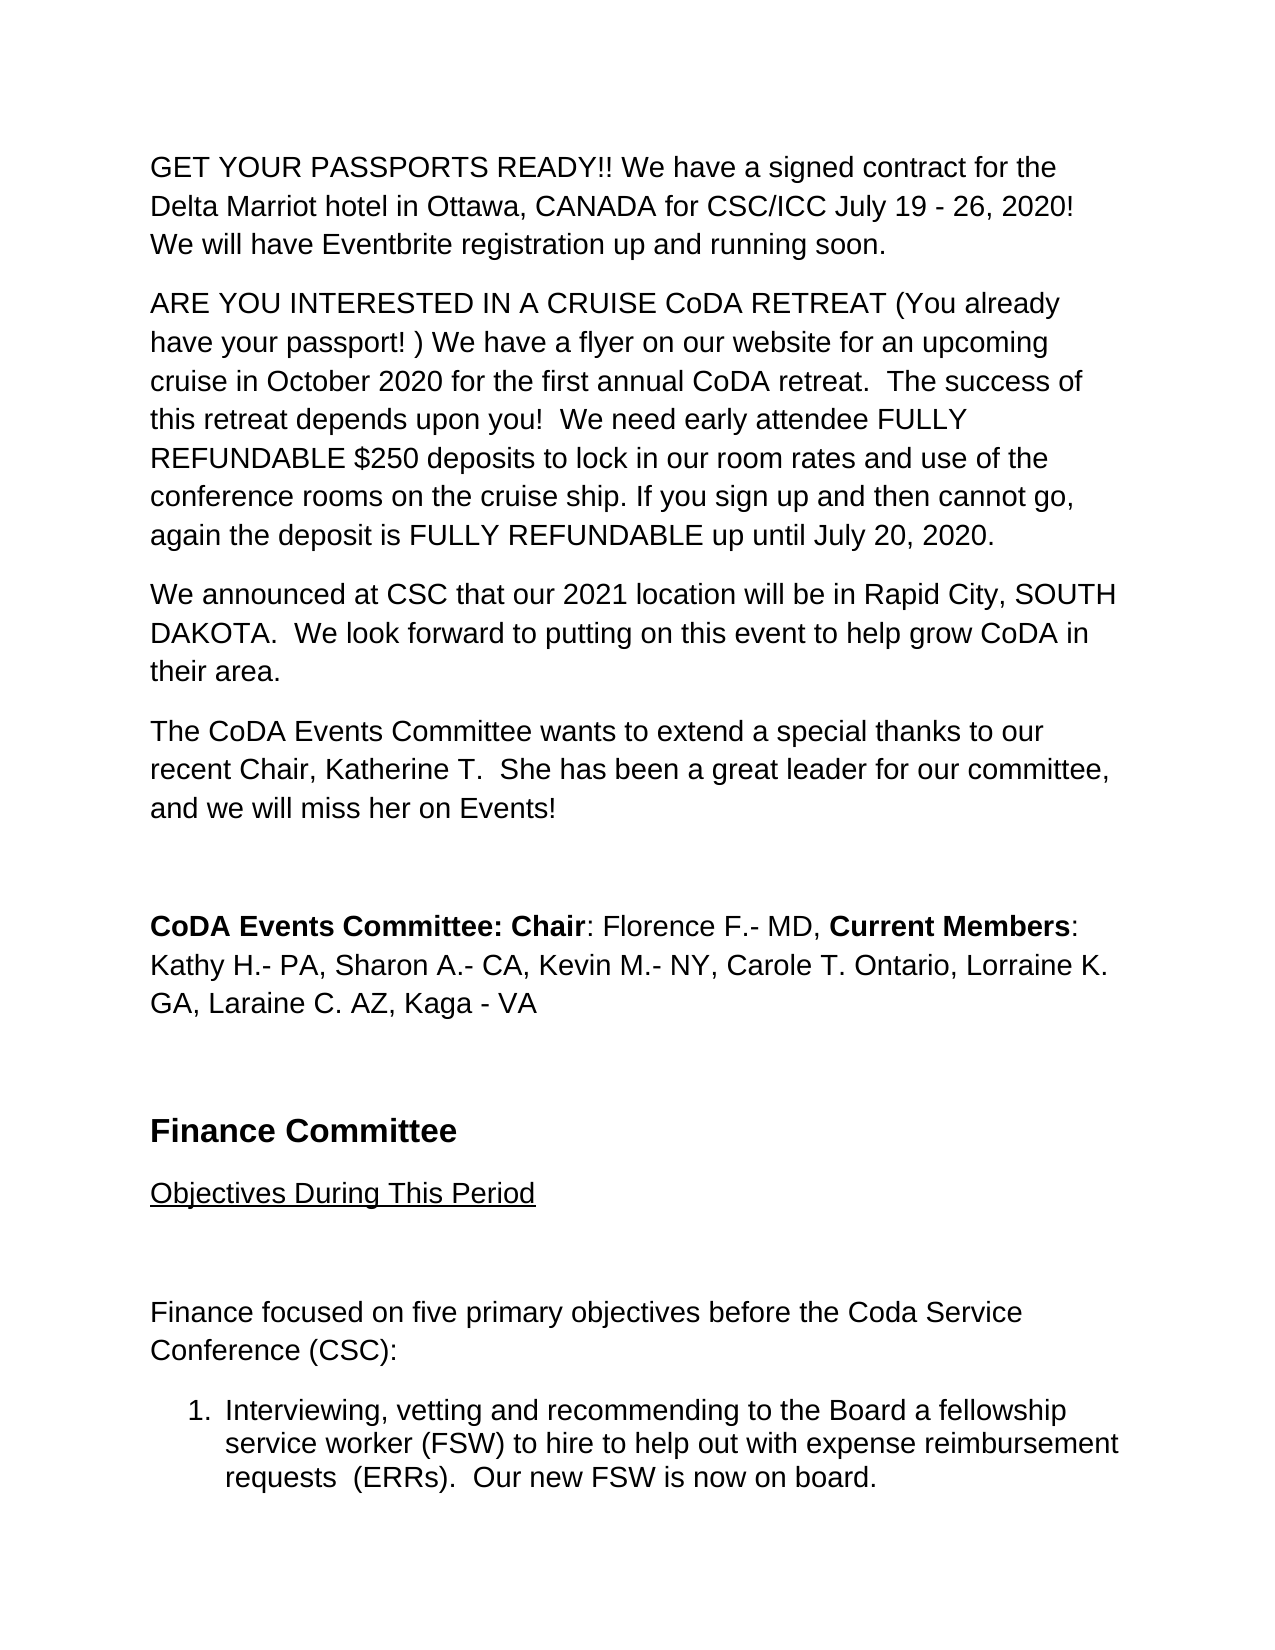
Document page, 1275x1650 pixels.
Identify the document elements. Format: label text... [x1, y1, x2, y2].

text GET YOUR PASSPORTS READY!! We have a signed contract for the Delta Marriot hotel in Ottawa, CANADA for CSC/ICC July 19 - 26, 2020! We will have Eventbrite registration up and running soon. [150, 150, 1125, 261]
text Finance focused on five primary objectives before the Coda Service Conference (CSC): [150, 1294, 1125, 1367]
list Interviewing, vetting and recommending to the Board a fellowship service worker (FSW) to hire to help out with expense reimbursement requests (ERRs). Our new FSW is now on board. [187, 1392, 1125, 1493]
text Objectives During This Period [150, 1176, 1125, 1209]
text Finance Committee [150, 1111, 1125, 1149]
text The CoDA Events Committee wants to extend a special thanks to our recent Chair, Katherine T. She has been a great leader for our committee, and we will miss her on Events! [150, 713, 1125, 824]
text We announced at CSC that our 2021 location will be in Rapid City, SOUTH DAKOTA. We look forward to putting on this event to help grow CoDA in their area. [150, 577, 1125, 688]
text CoDA Events Committee: Chair: Florence F.- MD, Current Members: Kathy H.- PA, Sharon A.- CA, Kevin M.- NY, Carole T. Ontario, Lorraine K. GA, Laraine C. AZ, Kaga - VA [150, 909, 1125, 1020]
text ARE YOU INTERESTED IN A CRUISE CoDA RETREAT (You already have your passport! ) We have a flyer on our website for an upcoming cruise in October 2020 for the first annual CoDA retreat. The success of this retreat depends upon you! We need early attendee FULLY REFUNDABLE $250 deposits to lock in our room rates and use of the conference rooms on the cruise ship. If you sign up and then cannot go, again the deposit is FULLY REFUNDABLE up until July 20, 2020. [150, 286, 1125, 551]
